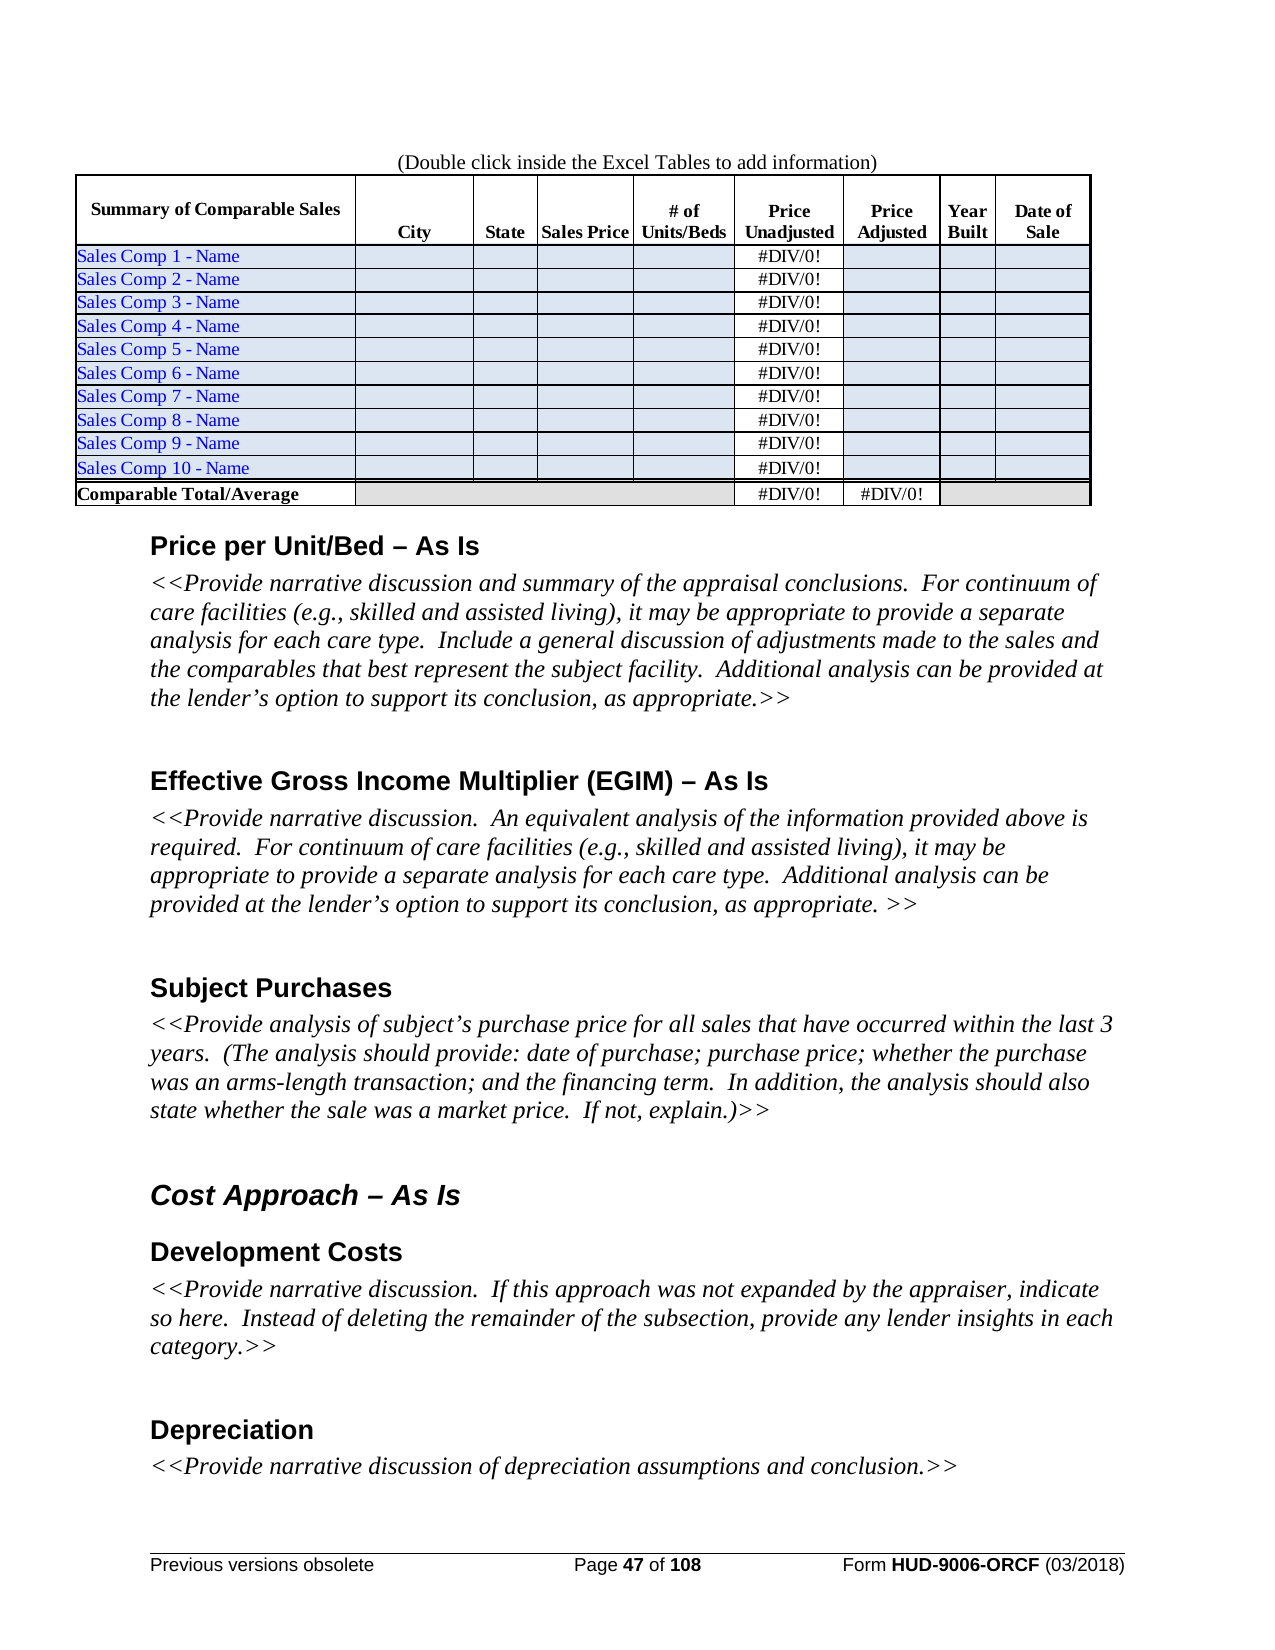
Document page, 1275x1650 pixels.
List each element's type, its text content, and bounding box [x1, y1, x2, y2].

subtitle Development Costs [150, 1236, 1125, 1268]
text <<Provide narrative discussion and summary of the appraisal conclusions. For continuum of care facilities (e.g., skilled and assisted living), it may be appropriate to provide a separate analysis for each care type. Include a general discussion of adjustments made to the sales and the comparables that best represent the subject facility. Additional analysis can be provided at the lender’s option to support its conclusion, as appropriate.>> [150, 568, 1125, 712]
text <<Provide narrative discussion. If this approach was not expanded by the appraiser, indicate so here. Instead of deleting the remainder of the subsection, provide any lender insights in each category.>> [150, 1274, 1125, 1360]
text <<Provide narrative discussion of depreciation assumptions and conclusion.>> [150, 1451, 1125, 1480]
text (Double click inside the Excel Tables to add information) [150, 150, 1125, 174]
text <<Provide analysis of subject’s purchase price for all sales that have occurred within the last 3 years. (The analysis should provide: date of purchase; purchase price; whether the purchase was an arms-length transaction; and the financing term. In addition, the analysis should also state whether the sale was a market price. If not, explain.)>> [150, 1009, 1125, 1124]
subtitle Price per Unit/Bed – As Is [150, 530, 1125, 562]
subtitle Effective Gross Income Multiplier (EGIM) – As Is [150, 765, 1125, 797]
subtitle Depreciation [150, 1414, 1125, 1445]
subtitle Subject Purchases [150, 972, 1125, 1003]
subtitle Cost Approach – As Is [150, 1178, 1125, 1211]
text <<Provide narrative discussion. An equivalent analysis of the information provided above is required. For continuum of care facilities (e.g., skilled and assisted living), it may be appropriate to provide a separate analysis for each care type. Additional analysis can be provided at the lender’s option to support its conclusion, as appropriate. >> [150, 803, 1125, 918]
